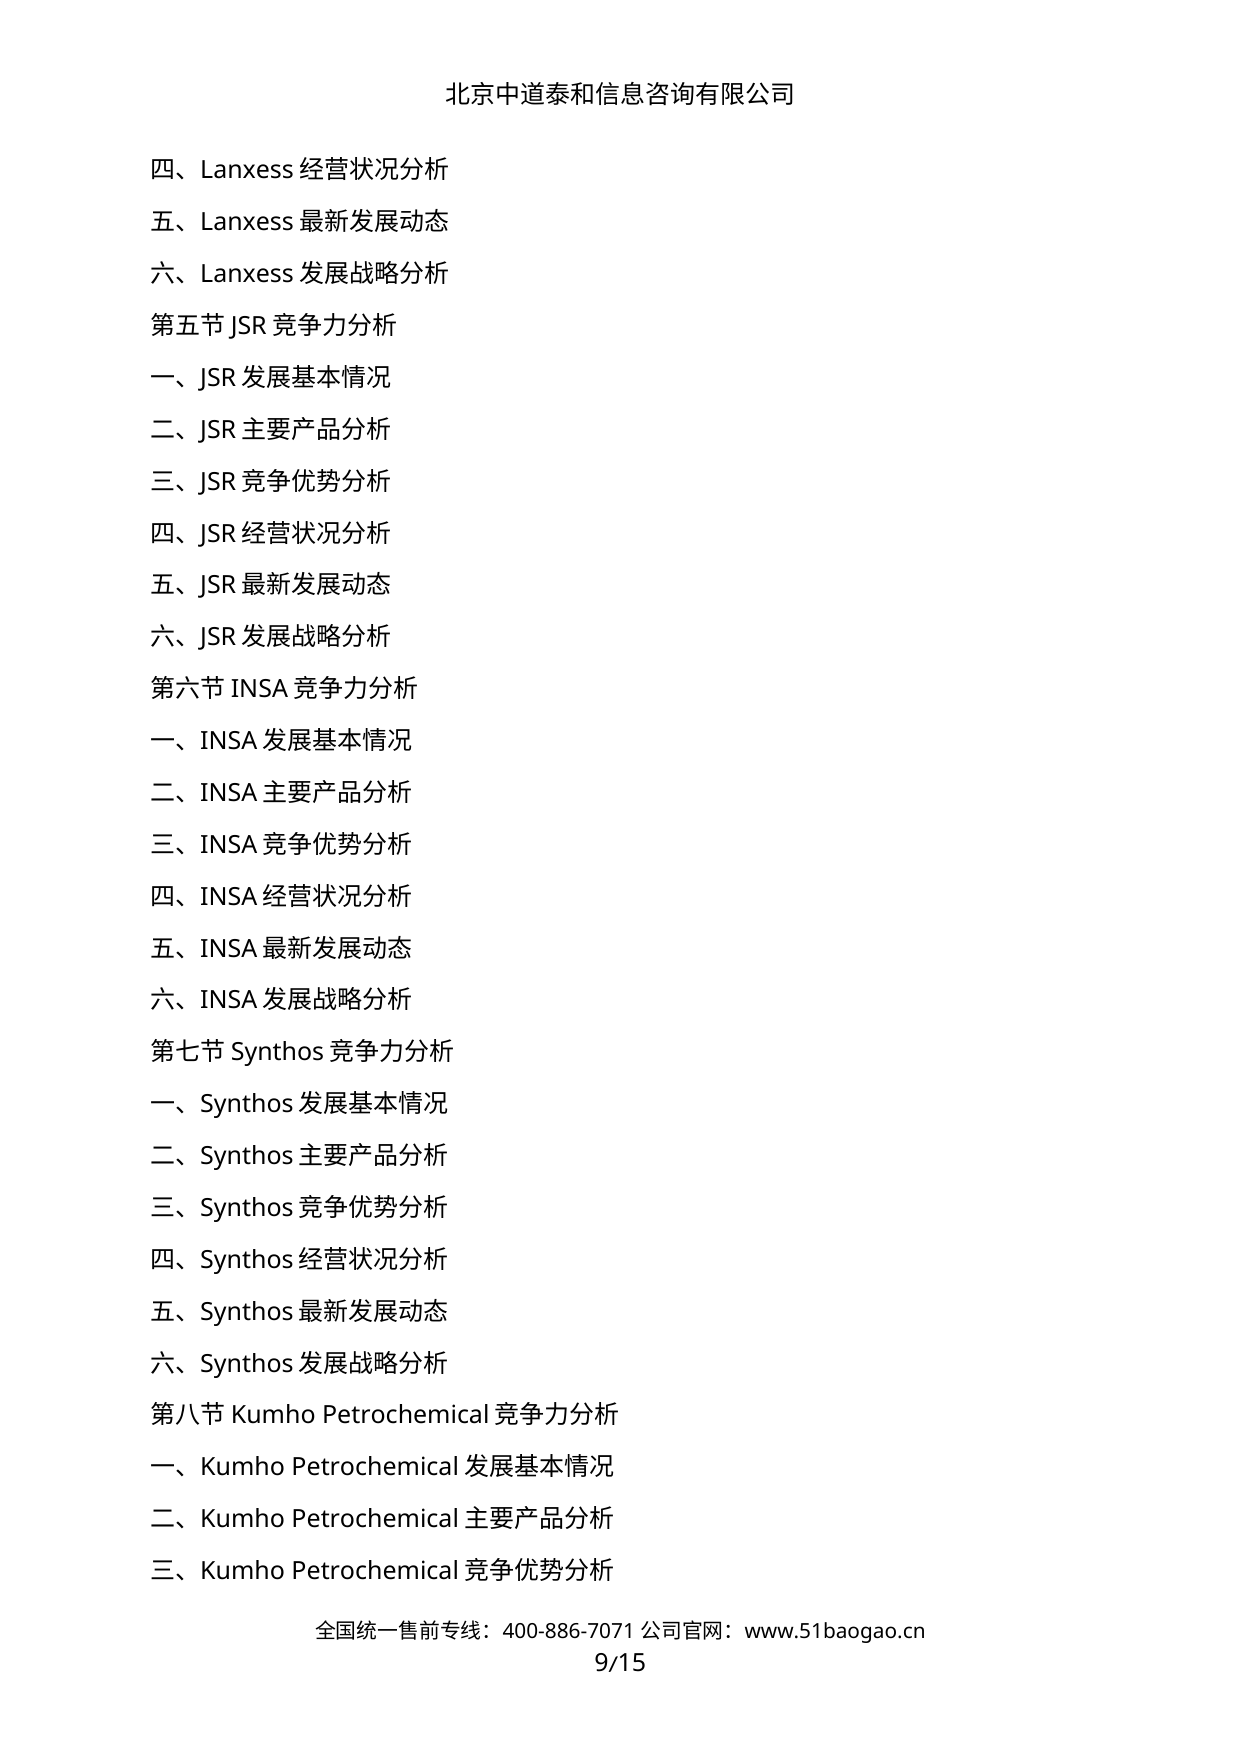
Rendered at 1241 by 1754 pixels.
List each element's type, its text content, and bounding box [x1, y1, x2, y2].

text 一、JSR发展基本情况 [150, 357, 1090, 394]
text 五、JSR最新发展动态 [150, 565, 1090, 601]
text 二、INSA主要产品分析 [150, 772, 1090, 809]
text 一、Kumho Petrochemical发展基本情况 [150, 1447, 1090, 1483]
text 二、JSR主要产品分析 [150, 409, 1090, 446]
text 四、INSA经营状况分析 [150, 876, 1090, 912]
text 第六节 INSA竞争力分析 [150, 669, 1090, 705]
text 第七节 Synthos竞争力分析 [150, 1032, 1090, 1068]
text 五、Synthos最新发展动态 [150, 1291, 1090, 1327]
text 五、INSA最新发展动态 [150, 928, 1090, 964]
text 一、INSA发展基本情况 [150, 721, 1090, 757]
text 二、Synthos主要产品分析 [150, 1136, 1090, 1172]
text 三、JSR竞争优势分析 [150, 461, 1090, 497]
text 六、JSR发展战略分析 [150, 617, 1090, 653]
text 五、Lanxess最新发展动态 [150, 202, 1090, 238]
text 第八节 Kumho Petrochemical竞争力分析 [150, 1395, 1090, 1431]
text 三、Kumho Petrochemical竞争优势分析 [150, 1551, 1090, 1587]
text 四、Lanxess经营状况分析 [150, 150, 1090, 186]
text 三、Synthos竞争优势分析 [150, 1187, 1090, 1224]
text 第五节 JSR竞争力分析 [150, 306, 1090, 342]
text 二、Kumho Petrochemical主要产品分析 [150, 1499, 1090, 1535]
text 六、INSA发展战略分析 [150, 980, 1090, 1016]
text 一、Synthos发展基本情况 [150, 1084, 1090, 1120]
text 六、Synthos发展战略分析 [150, 1343, 1090, 1379]
text 六、Lanxess发展战略分析 [150, 254, 1090, 290]
text 四、JSR经营状况分析 [150, 513, 1090, 549]
text 四、Synthos经营状况分析 [150, 1239, 1090, 1276]
text 三、INSA竞争优势分析 [150, 824, 1090, 861]
